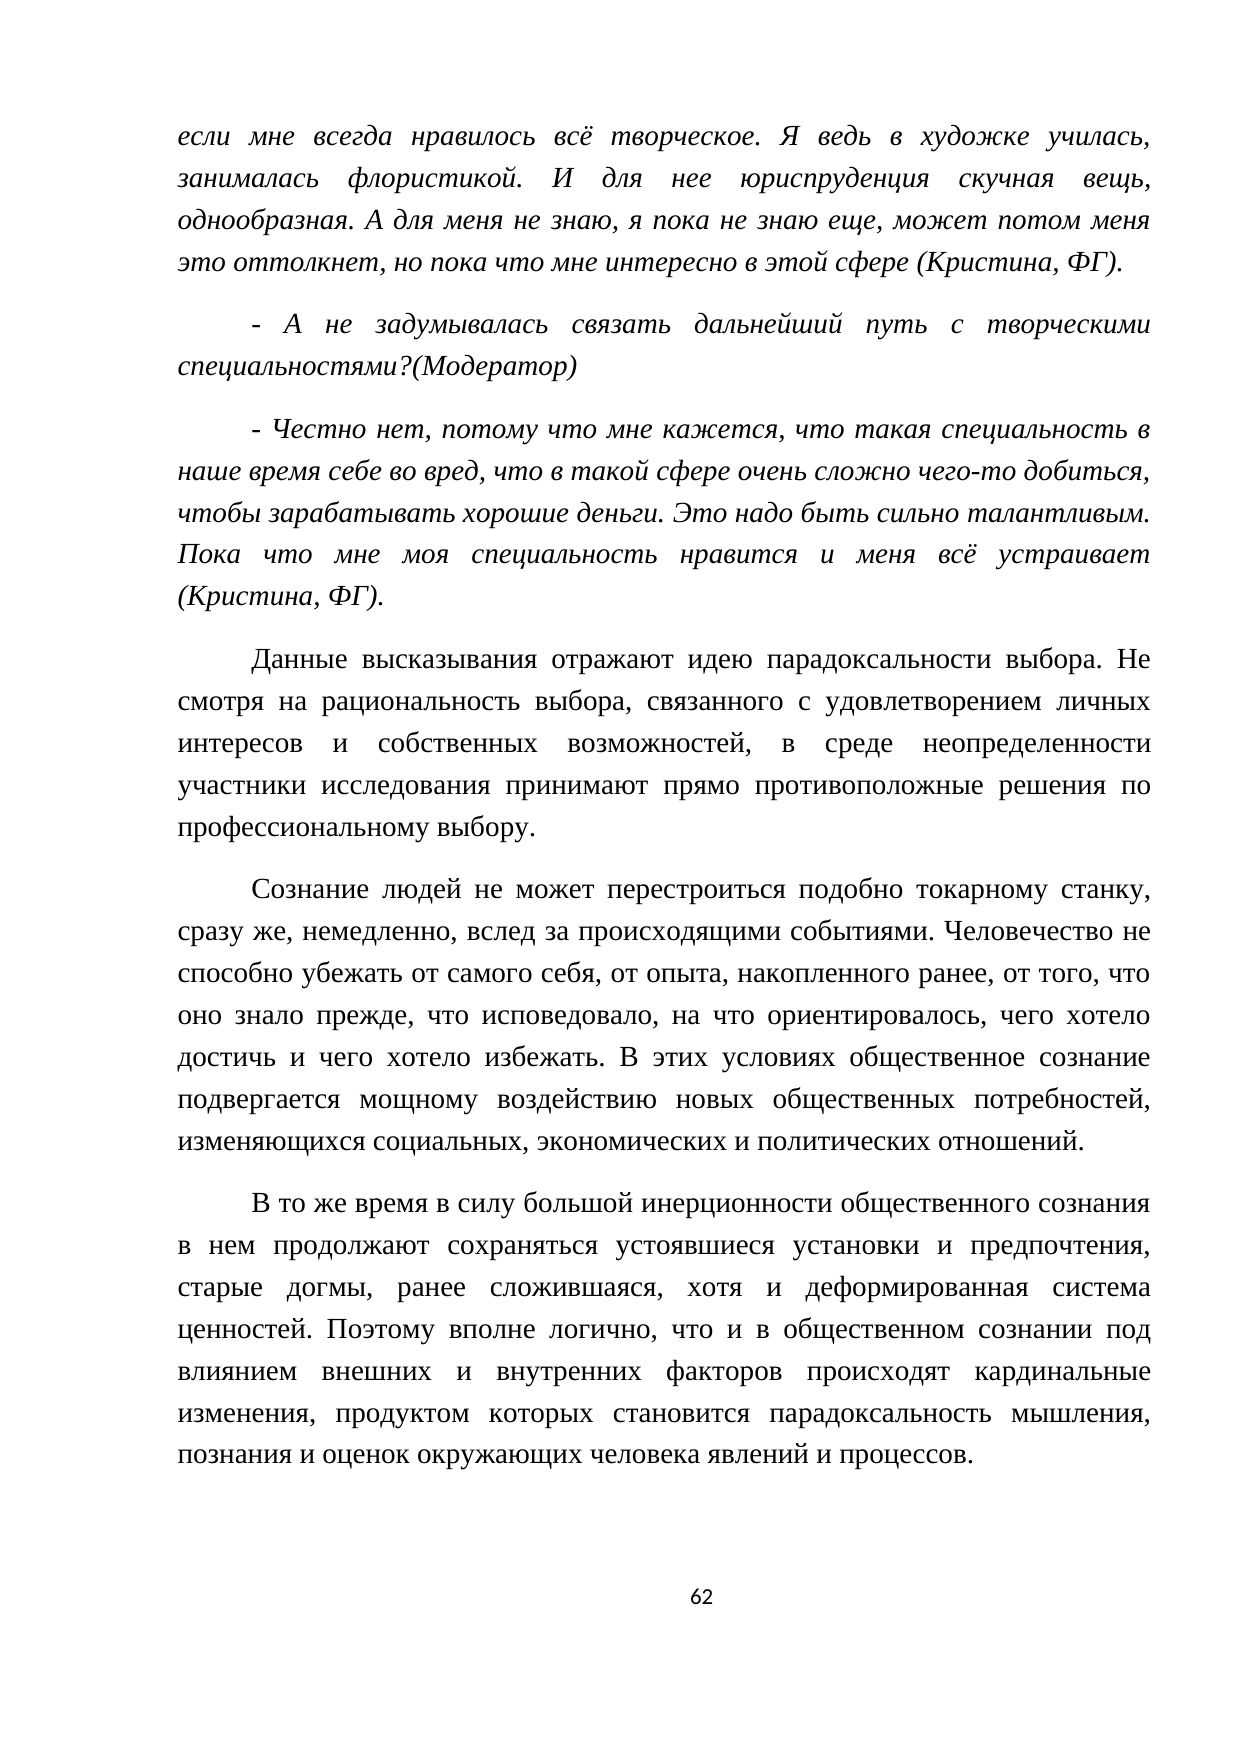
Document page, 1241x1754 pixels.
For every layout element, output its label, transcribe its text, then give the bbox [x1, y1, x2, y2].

text В то же время в силу большой инерционности общественного сознания в нем продолжают сохраняться устоявшиеся установки и предпочтения, старые догмы, ранее сложившаяся, хотя и деформированная система ценностей. Поэтому вполне логично, что и в общественном сознании под влиянием внешних и внутренних факторов происходят кардинальные изменения, продуктом которых становится парадоксальность мышления, познания и оценок окружающих человека явлений и процессов. [177, 1185, 1152, 1470]
text - А не задумывалась связать дальнейший путь с творческими специальностями?(Модератор) [177, 306, 1152, 382]
text Данные высказывания отражают идею парадоксальности выбора. Не смотря на рациональность выбора, связанного с удовлетворением личных интересов и собственных возможностей, в среде неопределенности участники исследования принимают прямо противоположные решения по профессиональному выбору. [177, 641, 1152, 842]
text Сознание людей не может перестроиться подобно токарному станку, сразу же, немедленно, вслед за происходящими событиями. Человечество не способно убежать от самого себя, от опыта, накопленного ранее, от того, что оно знало прежде, что исповедовало, на что ориентировалось, чего хотело достичь и чего хотело избежать. В этих условиях общественное сознание подвергается мощному воздействию новых общественных потребностей, изменяющихся социальных, экономических и политических отношений. [177, 871, 1152, 1156]
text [177, 118, 1152, 277]
text - Честно нет, потому что мне кажется, что такая специальность в наше время себе во вред, что в такой сфере очень сложно чего-то добиться, чтобы зарабатывать хорошие деньги. Это надо быть сильно талантливым. Пока что мне моя специальность нравится и меня всё устраивает (Кристина, ФГ). [177, 411, 1152, 612]
